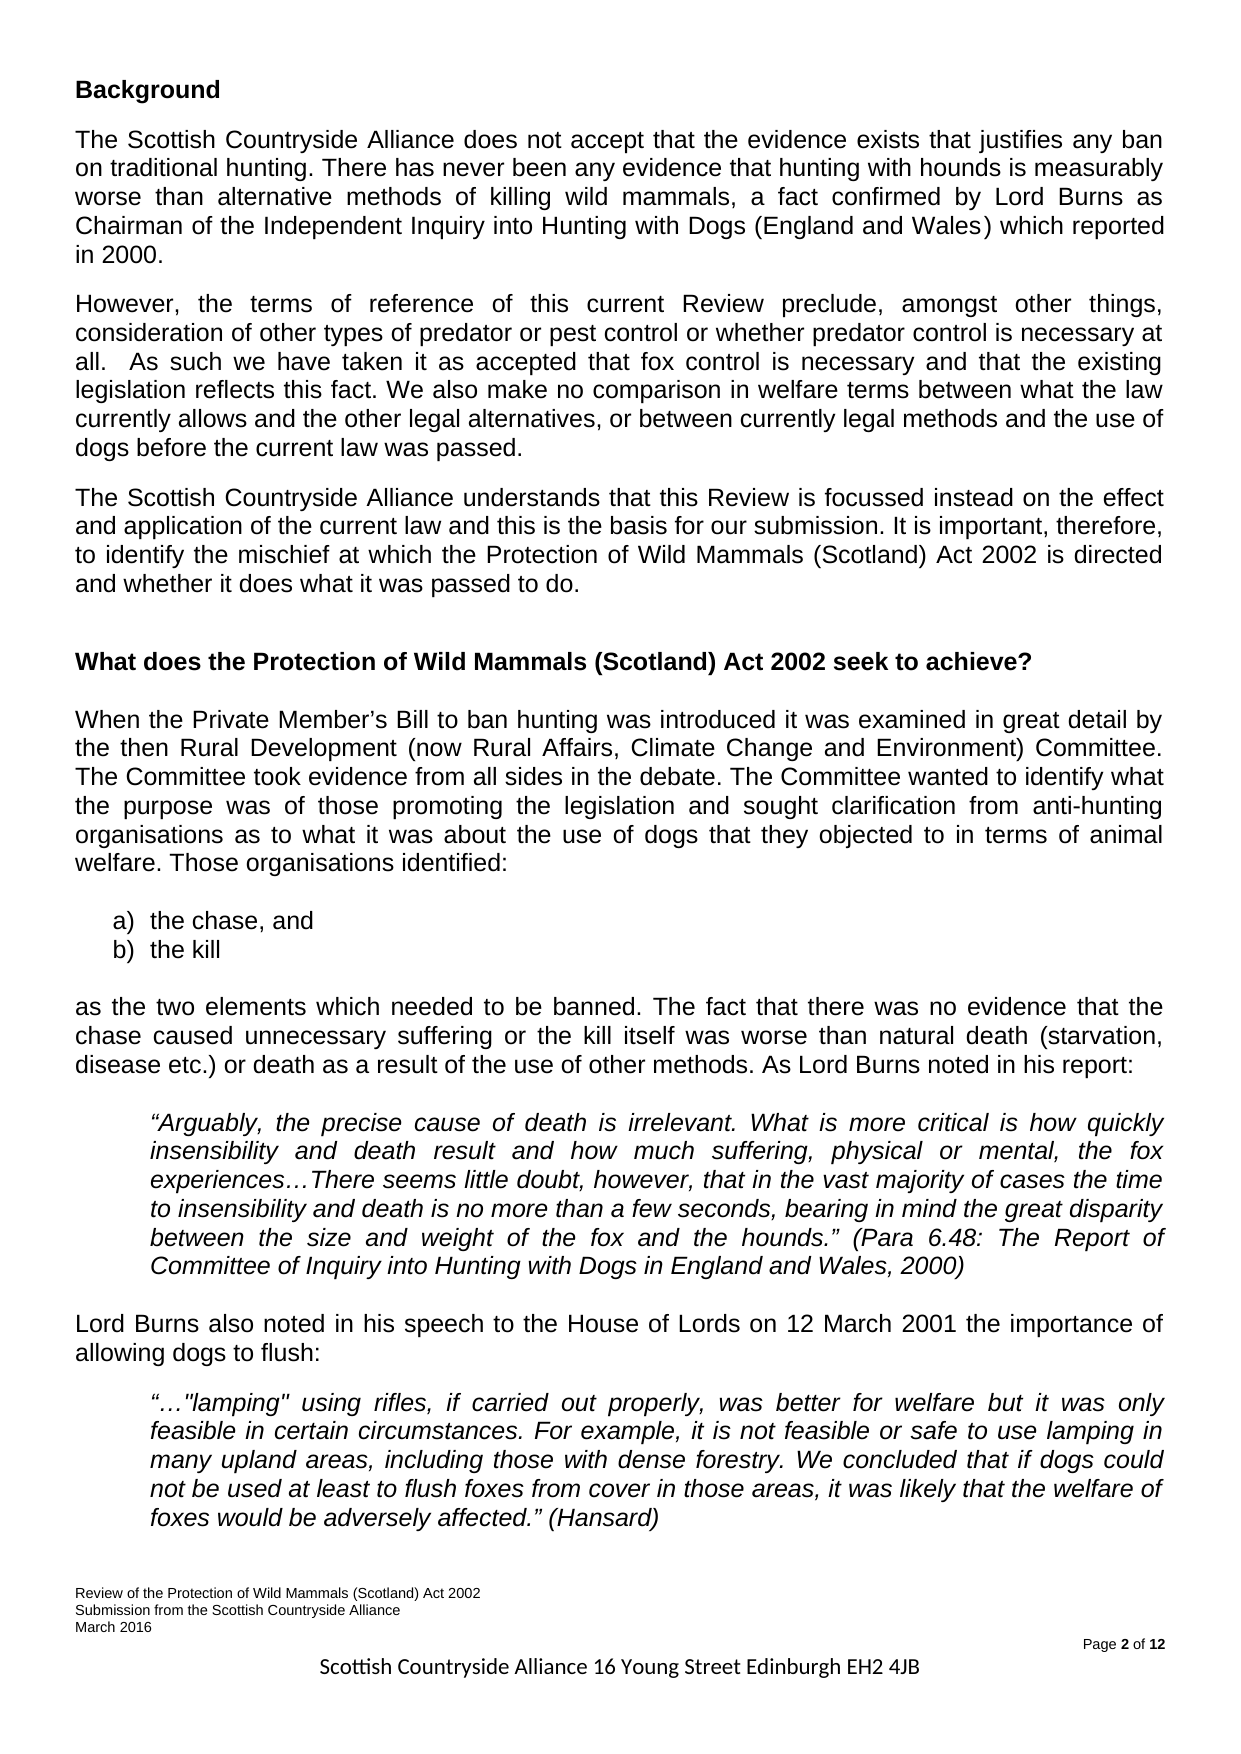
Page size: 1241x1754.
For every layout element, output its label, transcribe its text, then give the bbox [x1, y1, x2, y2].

text The Scottish Countryside Alliance does not accept that the evidence exists that justifies any ban on traditional hunting. There has never been any evidence that hunting with hounds is measurably worse than alternative methods of killing wild mammals, a fact confirmed by Lord Burns as Chairman of the Independent Inquiry into Hunting with Dogs (England and Wales) which reported in 2000. [75, 124, 1165, 268]
list the chase, and [112, 906, 1165, 934]
text What does the Protection of Wild Mammals (Scotland) Act 2002 seek to achieve? [75, 647, 1165, 676]
text Lord Burns also noted in his speech to the House of Lords on 12 March 2001 the importance of allowing dogs to flush: [75, 1309, 1165, 1367]
text as the two elements which needed to be banned. The fact that there was no evidence that the chase caused unnecessary suffering or the kill itself was worse than natural death (starvation, disease etc.) or death as a result of the use of other methods. As Lord Burns noted in his report: [75, 992, 1165, 1078]
text Background [75, 75, 1165, 104]
text “Arguably, the precise cause of death is irrelevant. What is more critical is how quickly insensibility and death result and how much suffering, physical or mental, the fox experiences…There seems little doubt, however, that in the vast majority of cases the time to insensibility and death is no more than a few seconds, bearing in mind the great disparity between the size and weight of the fox and the hounds.” (Para 6.48: The Report of Committee of Inquiry into Hunting with Dogs in England and Wales, 2000) [150, 1107, 1165, 1280]
text The Scottish Countryside Alliance understands that this Review is focussed instead on the effect and application of the current law and this is the basis for our submission. It is important, therefore, to identify the mischief at which the Protection of Wild Mammals (Scotland) Act 2002 is directed and whether it does what it was passed to do. [75, 482, 1165, 597]
list the kill [112, 934, 1165, 963]
text However, the terms of reference of this current Review preclude, amongst other things, consideration of other types of predator or pest control or whether predator control is necessary at all. As such we have taken it as accepted that fox control is necessary and that the existing legislation reflects this fact. We also make no comparison in welfare terms between what the law currently allows and the other legal alternatives, or between currently legal methods and the use of dogs before the current law was passed. [75, 289, 1165, 462]
text “…"lamping" using rifles, if carried out properly, was better for welfare but it was only feasible in certain circumstances. For example, it is not feasible or safe to use lamping in many upland areas, including those with dense forestry. We concluded that if dogs could not be used at least to flush foxes from cover in those areas, it was likely that the welfare of foxes would be adversely affected.” (Hansard) [150, 1387, 1165, 1531]
text When the Private Member’s Bill to ban hunting was introduced it was examined in great detail by the then Rural Development (now Rural Affairs, Climate Change and Environment) Committee. The Committee took evidence from all sides in the debate. The Committee wanted to identify what the purpose was of those promoting the legislation and sought clarification from anti-hunting organisations as to what it was about the use of dogs that they objected to in terms of animal welfare. Those organisations identified: [75, 704, 1165, 877]
